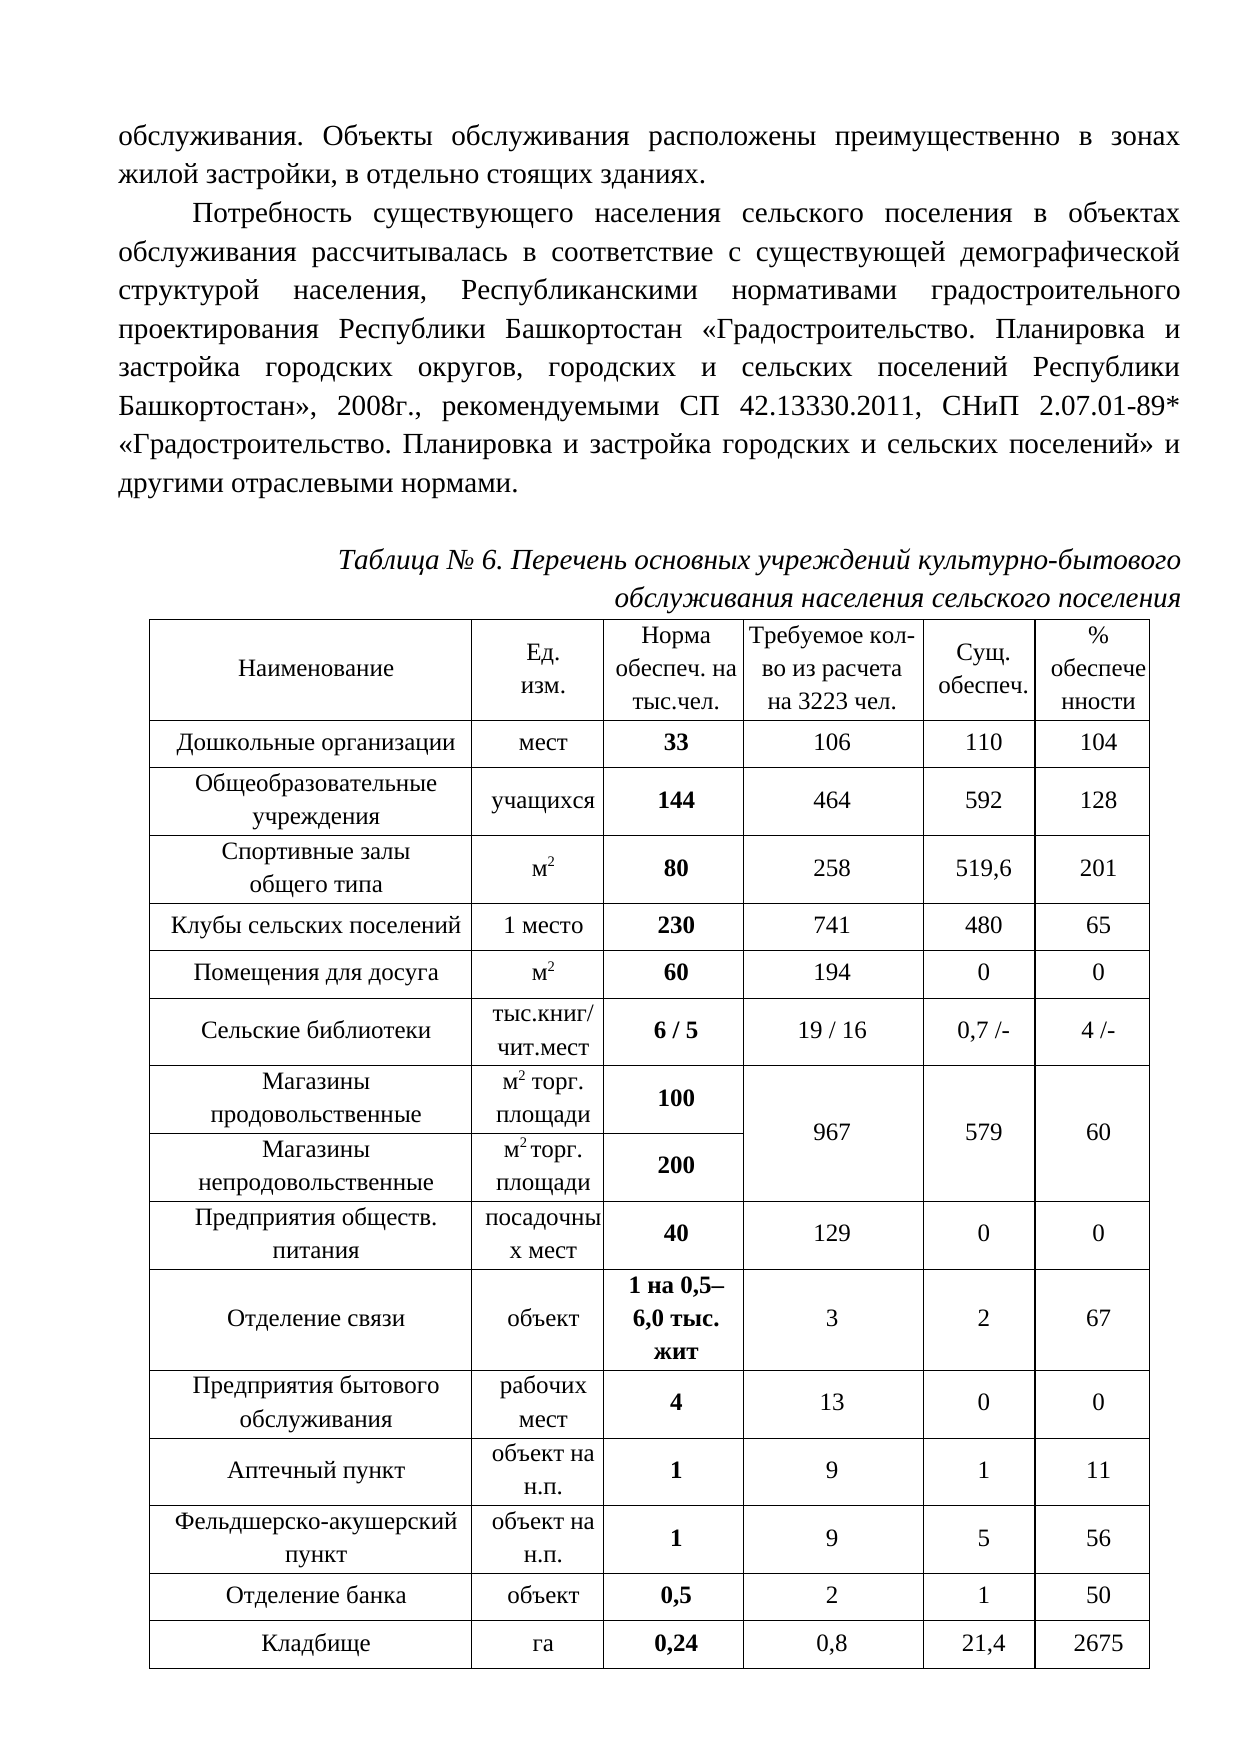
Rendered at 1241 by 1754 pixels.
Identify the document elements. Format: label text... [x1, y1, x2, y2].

table_cell учащихся [472, 768, 603, 835]
table_cell 128 [1036, 768, 1149, 835]
text Потребность существующего населения сельского поселения в объектах обслуживания рассчитывалась в соответствие с существующей демографической структурой населения, Республиканскими нормативами градостроительного проектирования Республики Башкортостан «Градостроительство. Планировка и застройка городских округов, городских и сельских поселений Республики Башкортостан», 2008г., рекомендуемыми СП 42.13330.2011, СНиП 2.07.01-89* «Градостроительство. Планировка и застройка городских и сельских поселений» и другими отраслевыми нормами. [118, 195, 1181, 498]
table_cell 60 [1036, 1066, 1149, 1201]
table_cell Фельдшерско-акушерский пункт [150, 1506, 471, 1573]
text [118, 118, 1181, 190]
table_cell 9 [744, 1506, 923, 1573]
table_cell Кладбище [150, 1621, 471, 1668]
table_cell 6 / 5 [604, 999, 743, 1065]
table_cell 1 [924, 1439, 1034, 1505]
table_cell 21,4 [924, 1621, 1034, 1668]
table_cell Предприятия обществ. питания [150, 1202, 471, 1269]
table_header % обеспеченности [1036, 620, 1149, 720]
table_cell тыс.книг/ чит.мест [472, 999, 603, 1065]
table_cell 129 [744, 1202, 923, 1269]
table_cell 56 [1036, 1506, 1149, 1573]
table_cell 592 [924, 768, 1034, 835]
text Таблица № 6. Перечень основных учреждений культурно-бытового [118, 542, 1181, 576]
table_cell 741 [744, 904, 923, 950]
table_cell Магазины продовольственные [150, 1066, 471, 1133]
table_cell 1 [924, 1574, 1034, 1620]
table_cell Отделение связи [150, 1270, 471, 1369]
table_cell 0 [1036, 1371, 1149, 1437]
table_cell объект на н.п. [472, 1439, 603, 1505]
table_cell 1 [604, 1439, 743, 1505]
table_cell Дошкольные организации [150, 721, 471, 767]
table_cell 67 [1036, 1270, 1149, 1369]
table_cell 33 [604, 721, 743, 767]
table_cell 967 [744, 1066, 923, 1201]
table_cell 0,5 [604, 1574, 743, 1620]
table_cell мест [472, 721, 603, 767]
table_cell 2 [744, 1574, 923, 1620]
table_cell 19 / 16 [744, 999, 923, 1065]
table_cell 110 [924, 721, 1034, 767]
table_cell посадочных мест [472, 1202, 603, 1269]
table_cell 50 [1036, 1574, 1149, 1620]
table_cell Сельские библиотеки [150, 999, 471, 1065]
table_cell 60 [604, 951, 743, 997]
table_cell Общеобразовательные учреждения [150, 768, 471, 835]
table_cell м2 торг. площади [472, 1066, 603, 1133]
table_cell 104 [1036, 721, 1149, 767]
table_cell 4 [604, 1371, 743, 1437]
table_header Наименование [150, 620, 471, 720]
table_cell Отделение банка [150, 1574, 471, 1620]
table_cell 80 [604, 836, 743, 903]
table_cell 9 [744, 1439, 923, 1505]
table_cell 0 [924, 1371, 1034, 1437]
table_cell 0,7 /- [924, 999, 1034, 1065]
table_cell 579 [924, 1066, 1034, 1201]
table_cell 106 [744, 721, 923, 767]
table_cell 100 [604, 1066, 743, 1133]
table_cell Помещения для досуга [150, 951, 471, 997]
table_cell 4 /- [1036, 999, 1149, 1065]
table_cell Аптечный пункт [150, 1439, 471, 1505]
table_cell 519,6 [924, 836, 1034, 903]
table_cell 0,8 [744, 1621, 923, 1668]
table_cell Магазины непродовольственные [150, 1134, 471, 1201]
table_cell Предприятия бытового обслуживания [150, 1371, 471, 1437]
table_cell 258 [744, 836, 923, 903]
table_header Требуемое кол-во из расчета на 3223 чел. [744, 620, 923, 720]
table_cell 1 место [472, 904, 603, 950]
table_cell 40 [604, 1202, 743, 1269]
table_cell 200 [604, 1134, 743, 1201]
table_cell объект [472, 1270, 603, 1369]
table_header Сущ. обеспеч. [924, 620, 1034, 720]
table_cell Спортивные залы общего типа [150, 836, 471, 903]
table_cell 194 [744, 951, 923, 997]
table_cell 3 [744, 1270, 923, 1369]
table_cell 201 [1036, 836, 1149, 903]
table_cell га [472, 1621, 603, 1668]
table_cell Клубы сельских поселений [150, 904, 471, 950]
table_cell 0 [1036, 1202, 1149, 1269]
table_cell 0 [924, 951, 1034, 997]
table_cell 480 [924, 904, 1034, 950]
table_cell 0 [924, 1202, 1034, 1269]
table_cell рабочих мест [472, 1371, 603, 1437]
table_cell объект [472, 1574, 603, 1620]
table_cell 1 на 0,5–6,0 тыс. жит [604, 1270, 743, 1369]
table_cell 0,24 [604, 1621, 743, 1668]
table_cell 0 [1036, 951, 1149, 997]
table_cell 230 [604, 904, 743, 950]
table_cell 13 [744, 1371, 923, 1437]
table_cell 5 [924, 1506, 1034, 1573]
table_cell 464 [744, 768, 923, 835]
table_cell 2675 [1036, 1621, 1149, 1668]
table_cell 2 [924, 1270, 1034, 1369]
table_cell объект на н.п. [472, 1506, 603, 1573]
table_cell м2 [472, 951, 603, 997]
table_cell 1 [604, 1506, 743, 1573]
text обслуживания населения сельского поселения [118, 581, 1181, 614]
table_cell 11 [1036, 1439, 1149, 1505]
table_header Норма обеспеч. на тыс.чел. [604, 620, 743, 720]
table_header Ед. изм. [472, 620, 603, 720]
table_cell м2 [472, 836, 603, 903]
table_cell 65 [1036, 904, 1149, 950]
table_cell м2 торг. площади [472, 1134, 603, 1201]
table_cell 144 [604, 768, 743, 835]
